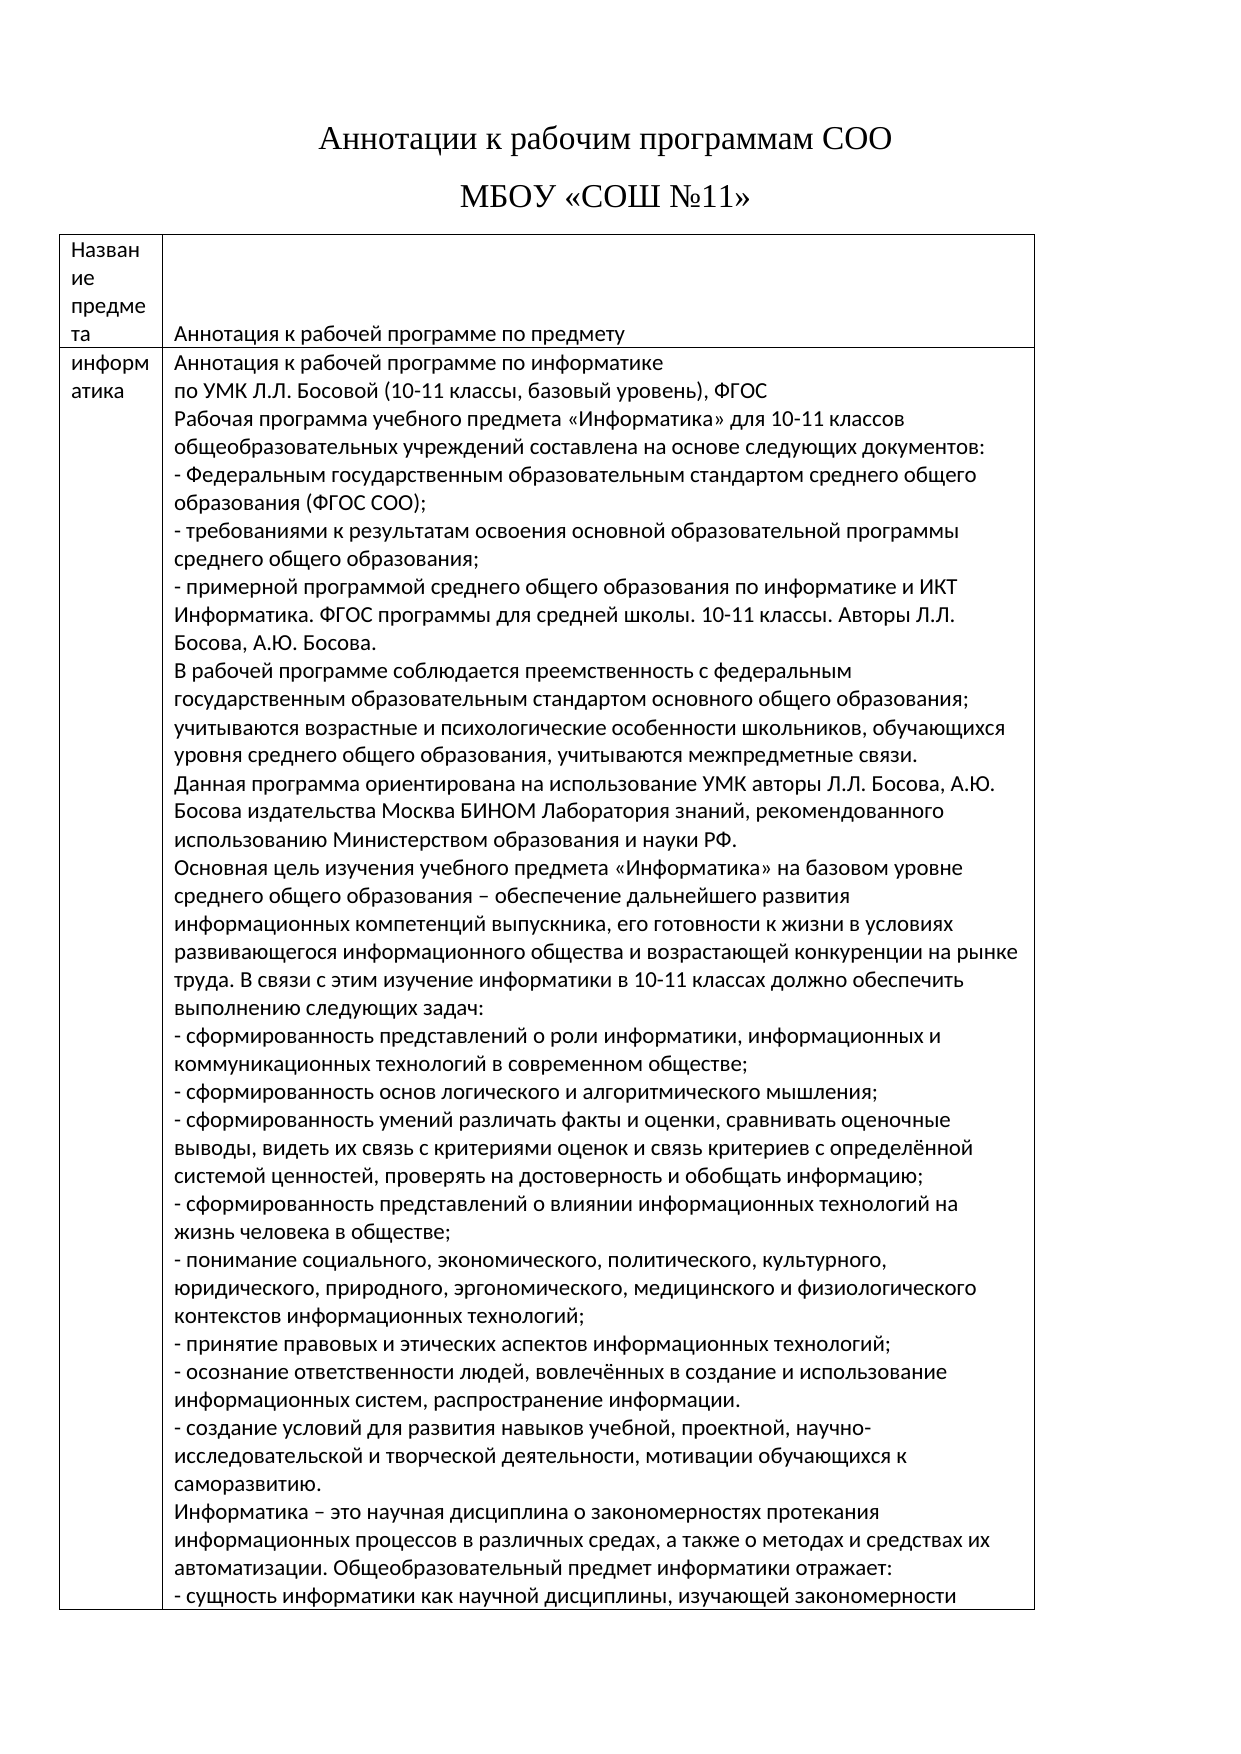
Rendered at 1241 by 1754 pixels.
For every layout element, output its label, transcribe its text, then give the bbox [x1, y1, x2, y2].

table_header Название предмета [60, 235, 162, 347]
table_cell информатика [60, 348, 162, 1609]
table_header Аннотация к рабочей программе по предмету [163, 235, 1034, 347]
text МБОУ «СОШ №11» [59, 176, 1152, 214]
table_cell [163, 348, 1034, 1609]
text Аннотации к рабочим программам СОО [59, 118, 1152, 156]
